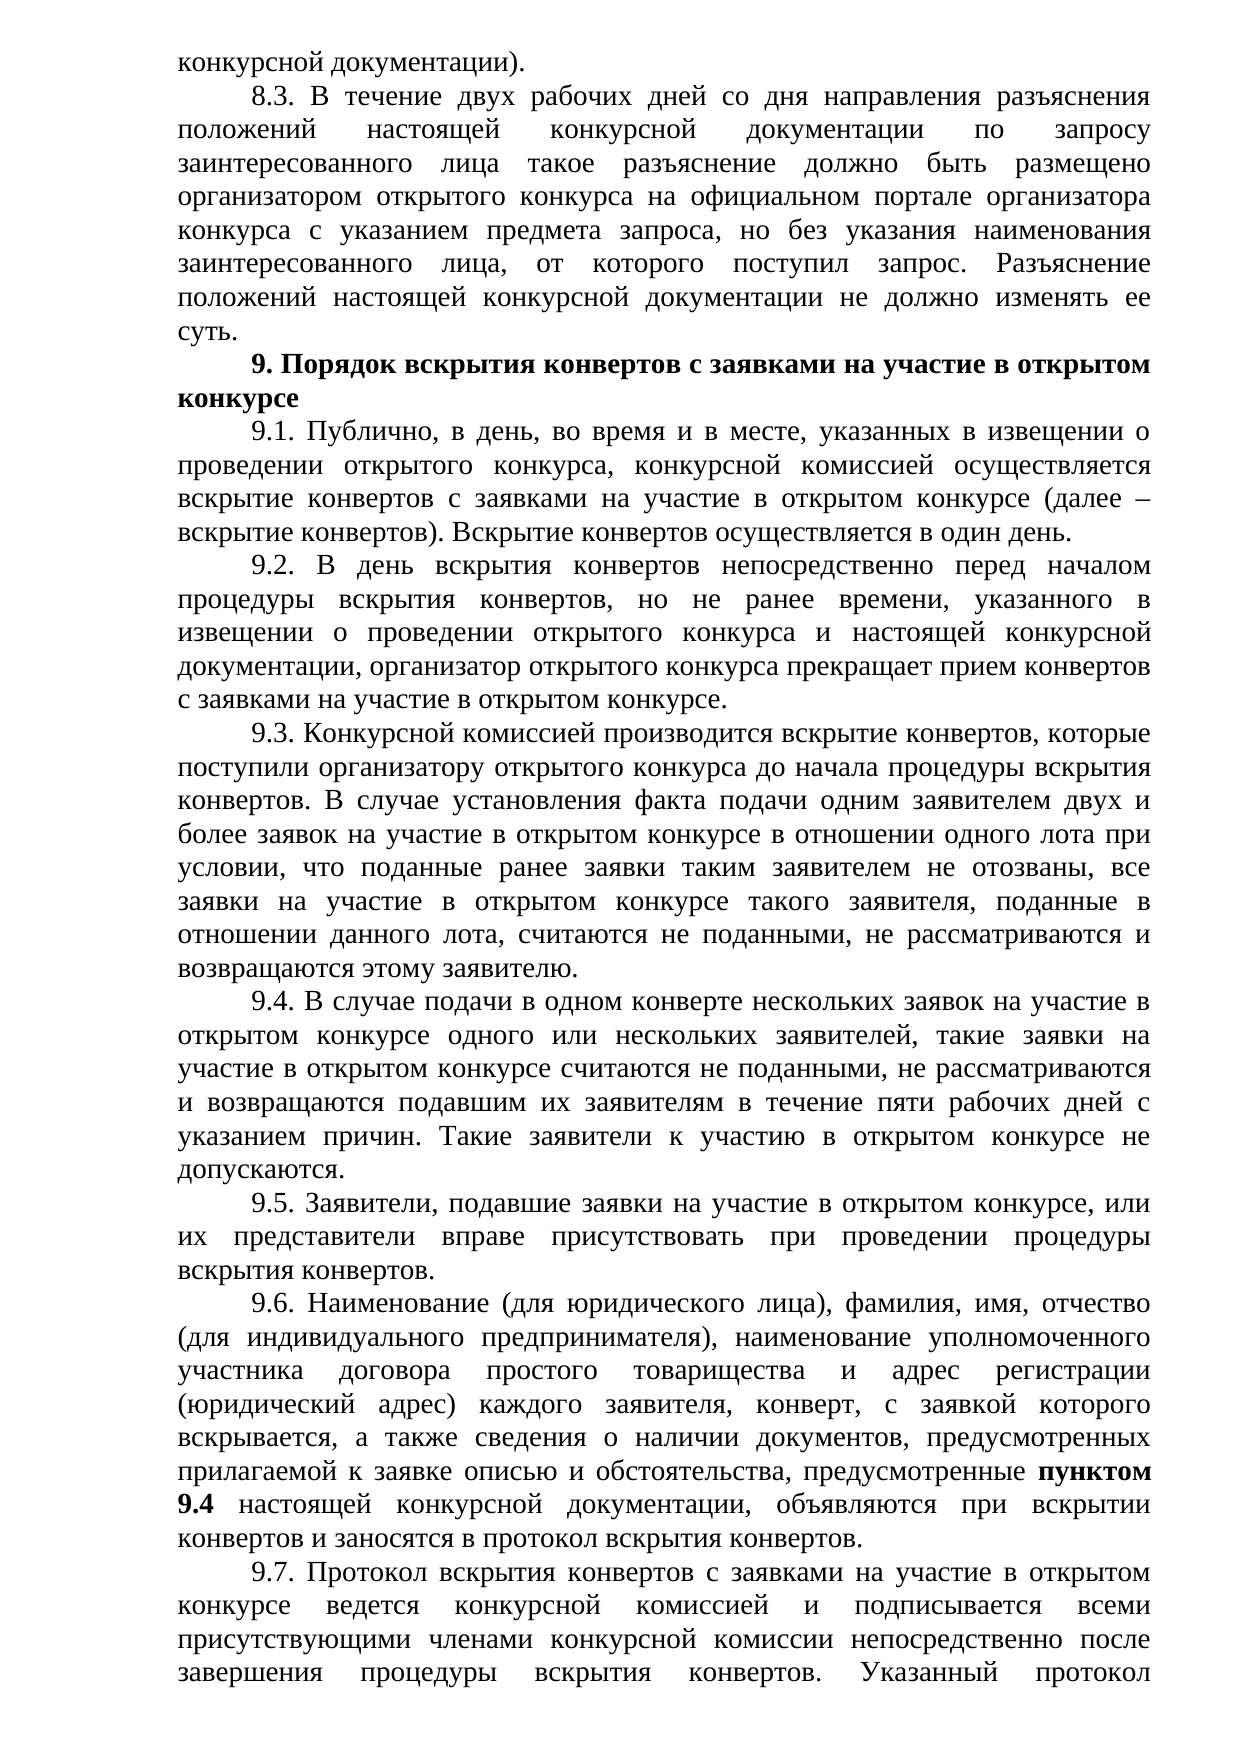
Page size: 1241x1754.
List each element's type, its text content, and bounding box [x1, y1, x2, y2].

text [177, 44, 1152, 78]
text 8.3. В течение двух рабочих дней со дня направления разъяснения положений настоящей конкурсной документации по запросу заинтересованного лица такое разъяснение должно быть размещено организатором открытого конкурса на официальном портале организатора конкурса с указанием предмета запроса, но без указания наименования заинтересованного лица, от которого поступил запрос. Разъяснение положений настоящей конкурсной документации не должно изменять ее суть. [177, 78, 1152, 346]
text 9.6. Наименование (для юридического лица), фамилия, имя, отчество (для индивидуального предпринимателя), наименование уполномоченного участника договора простого товарищества и адрес регистрации (юридический адрес) каждого заявителя, конверт, с заявкой которого вскрывается, а также сведения о наличии документов, предусмотренных прилагаемой к заявке описью и обстоятельства, предусмотренные пунктом 9.4 настоящей конкурсной документации, объявляются при вскрытии конвертов и заносятся в протокол вскрытия конвертов. [177, 1285, 1152, 1554]
text 9.5. Заявители, подавшие заявки на участие в открытом конкурсе, или их представители вправе присутствовать при проведении процедуры вскрытия конвертов. [177, 1185, 1152, 1285]
text 9.2. В день вскрытия конвертов непосредственно перед началом процедуры вскрытия конвертов, но не ранее времени, указанного в извещении о проведении открытого конкурса и настоящей конкурсной документации, организатор открытого конкурса прекращает прием конвертов с заявками на участие в открытом конкурсе. [177, 547, 1152, 715]
text 9.3. Конкурсной комиссией производится вскрытие конвертов, которые поступили организатору открытого конкурса до начала процедуры вскрытия конвертов. В случае установления факта подачи одним заявителем двух и более заявок на участие в открытом конкурсе в отношении одного лота при условии, что поданные ранее заявки таким заявителем не отозваны, все заявки на участие в открытом конкурсе такого заявителя, поданные в отношении данного лота, считаются не поданными, не рассматриваются и возвращаются этому заявителю. [177, 715, 1152, 983]
text 9.4. В случае подачи в одном конверте нескольких заявок на участие в открытом конкурсе одного или нескольких заявителей, такие заявки на участие в открытом конкурсе считаются не поданными, не рассматриваются и возвращаются подавшим их заявителям в течение пяти рабочих дней с указанием причин. Такие заявители к участию в открытом конкурсе не допускаются. [177, 983, 1152, 1185]
text 9. Порядок вскрытия конвертов с заявками на участие в открытом конкурсе [177, 346, 1152, 413]
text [177, 1554, 1152, 1688]
text 9.1. Публично, в день, во время и в месте, указанных в извещении о проведении открытого конкурса, конкурсной комиссией осуществляется вскрытие конвертов с заявками на участие в открытом конкурсе (далее – вскрытие конвертов). Вскрытие конвертов осуществляется в один день. [177, 413, 1152, 547]
